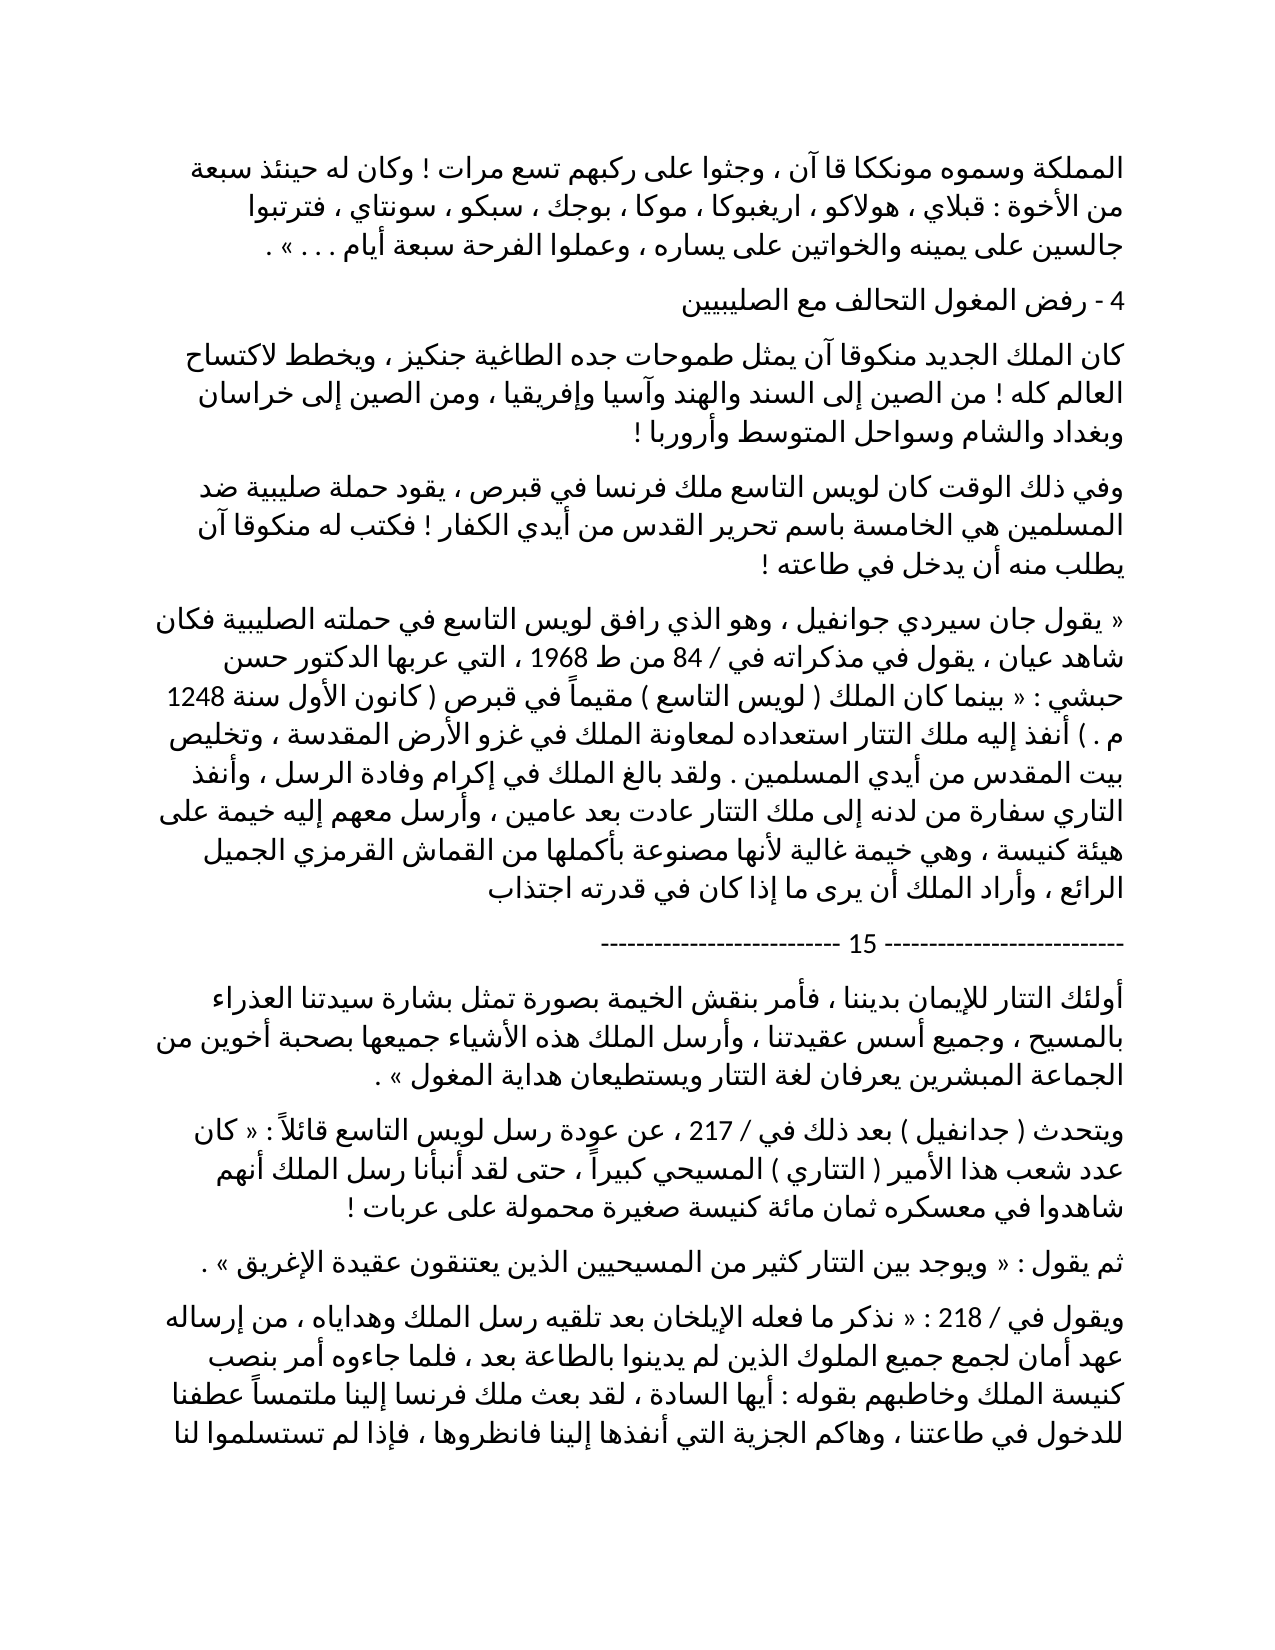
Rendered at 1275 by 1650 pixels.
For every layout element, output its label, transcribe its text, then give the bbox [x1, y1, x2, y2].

text ويتحدث ( جدانفيل ) بعد ذلك في / 217 ، عن عودة رسل لويس التاسع قائلاً : « كان عدد شعب هذا الأمير ( التتاري ) المسيحي كبيراً ، حتى لقد أنبأنا رسل الملك أنهم شاهدوا في معسكره ثمان مائة كنيسة صغيرة محمولة على عربات ! [150, 1112, 1125, 1225]
text --------------------------- 15 --------------------------- [150, 925, 1125, 961]
text 4 - رفض المغول التحالف مع الصليبيين [150, 282, 1125, 318]
text ثم يقول : « ويوجد بين التتار كثير من المسيحيين الذين يعتنقون عقيدة الإغريق » . [150, 1244, 1125, 1280]
text وفي ذلك الوقت كان لويس التاسع ملك فرنسا في قبرص ، يقود حملة صليبية ضد المسلمين هي الخامسة باسم تحرير القدس من أيدي الكفار ! فكتب له منكوقا آن يطلب منه أن يدخل في طاعته ! [150, 469, 1125, 582]
text كان الملك الجديد منكوقا آن يمثل طموحات جده الطاغية جنكيز ، ويخطط لاكتساح العالم كله ! من الصين إلى السند والهند وآسيا وإفريقيا ، ومن الصين إلى خراسان وبغداد والشام وسواحل المتوسط وأروربا ! [150, 337, 1125, 449]
text أولئك التتار للإيمان بديننا ، فأمر بنقش الخيمة بصورة تمثل بشارة سيدتنا العذراء بالمسيح ، وجميع أسس عقيدتنا ، وأرسل الملك هذه الأشياء جميعها بصحبة أخوين من الجماعة المبشرين يعرفان لغة التتار ويستطيعان هداية المغول » . [150, 980, 1125, 1093]
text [150, 1299, 1125, 1450]
text المملكة وسموه مونككا قا آن ، وجثوا على ركبهم تسع مرات ! وكان له حينئذ سبعة من الأخوة : قبلاي ، هولاكو ، اريغبوكا ، موكا ، بوجك ، سبكو ، سونتاي ، فترتبوا جالسين على يمينه والخواتين على يساره ، وعملوا الفرحة سبعة أيام . . . » . [150, 150, 1125, 262]
text « يقول جان سيردي جوانفيل ، وهو الذي رافق لويس التاسع في حملته الصليبية فكان شاهد عيان ، يقول في مذكراته في / 84 من ط 1968 ، التي عربها الدكتور حسن حبشي : « بينما كان الملك ( لويس التاسع ) مقيماً في قبرص ( كانون الأول سنة 1248 م . ) أنفذ إليه ملك التتار استعداده لمعاونة الملك في غزو الأرض المقدسة ، وتخليص بيت المقدس من أيدي المسلمين . ولقد بالغ الملك في إكرام وفادة الرسل ، وأنفذ التاري سفارة من لدنه إلى ملك التتار عادت بعد عامين ، وأرسل معهم إليه خيمة على هيئة كنيسة ، وهي خيمة غالية لأنها مصنوعة بأكملها من القماش القرمزي الجميل الرائع ، وأراد الملك أن يرى ما إذا كان في قدرته اجتذاب [150, 601, 1125, 906]
